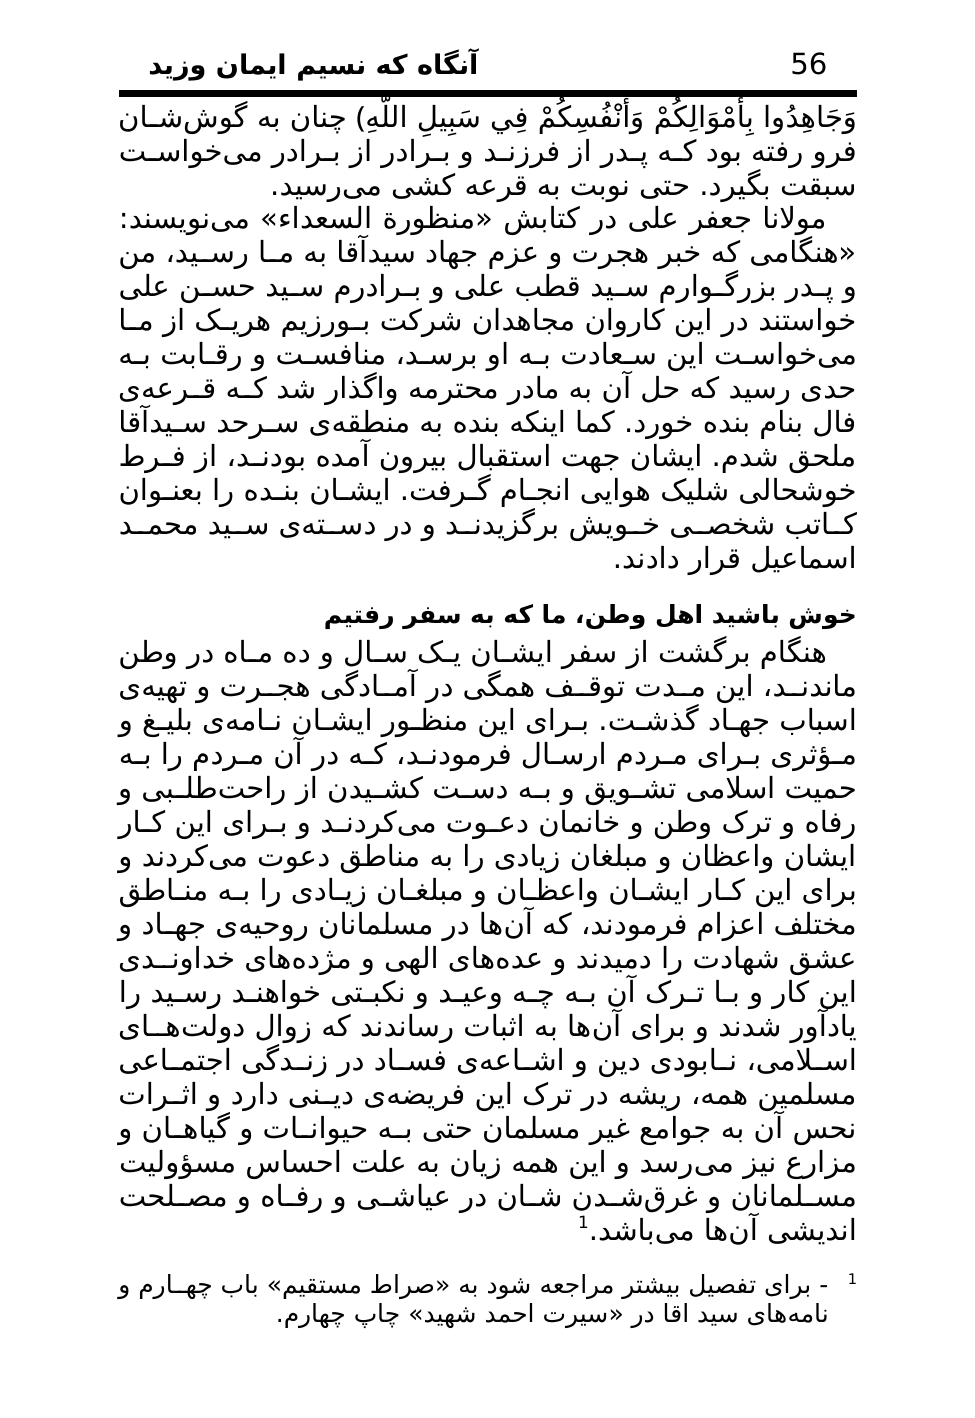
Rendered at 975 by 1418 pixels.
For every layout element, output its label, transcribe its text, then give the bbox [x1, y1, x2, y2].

text مولانا جعفر علی در کتابش «منظورة السعداء» می‌نویسند: «هنگامی که خبر هجرت و عزم جهاد سیدآقا به ما رسید، من و پدر بزرگوارم سید قطب علی و برادرم سید حسن علی خواستند در این کاروان مجاهدان شرکت بورزیم هریک از ما می‌خواست این سعادت به او برسد، منافست و رقابت به حدی رسید که حل آن به مادر محترمه واگذار شد که قرعه‌ی فال بنام بنده خورد. کما اینکه بنده به منطقه‌ی سرحد سیدآقا ملحق شدم. ایشان جهت استقبال بیرون آمده بودند، از فرط خوشحالی شلیک هوایی انجام گرفت. ایشان بنده را بعنوان کاتب شخصی خویش برگزیدند و در دسته‌ی سید محمد اسماعیل قرار دادند. [118, 202, 857, 575]
text هنگام برگشت از سفر ایشان یک سال و ده ماه در وطن ماندند، این مدت توقف همگی در آمادگی هجرت و تهیه‌ی اسباب جهاد گذشت. برای این منظور ایشان نامه‌ی بلیغ و مؤثری برای مردم ارسال فرمودند، که در آن مردم را به حمیت اسلامی تشویق و به دست کشیدن از راحت‌طلبی و رفاه و ترک وطن و خانمان دعوت می‌کردند و برای این کار ایشان واعظان و مبلغان زیادی را به مناطق دعوت می‌کردند و برای این کار ایشان واعظان و مبلغان زیادی را به مناطق مختلف اعزام فرمودند، که آن‌ها در مسلمانان روحیه‌ی جهاد و عشق شهادت را دمیدند و عده‌های الهی و مژده‌های خداوندی این کار و با ترک آن به چه وعید و نکبتی خواهند رسید را یادآور شدند و برای آن‌ها به اثبات رساندند که زوال دولت‌های اسلامی، نابودی دین و اشاعه‌ی فساد در زندگی اجتماعی مسلمین همه، ریشه در ترک این فریضه‌ی دینی دارد و اثرات نحس آن به جوامع غیر مسلمان حتی به حیوانات و گیاهان و مزارع نیز می‌رسد و این همه زیان به علت احساس مسؤولیت مسلمانان و غرق‌شدن شان در عیاشی و رفاه و مصلحت اندیشی آن‌ها می‌باشد. [118, 636, 857, 1247]
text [118, 100, 857, 202]
text خوش باشید اهل وطن، ما که به سفر رفتیم [118, 600, 857, 629]
